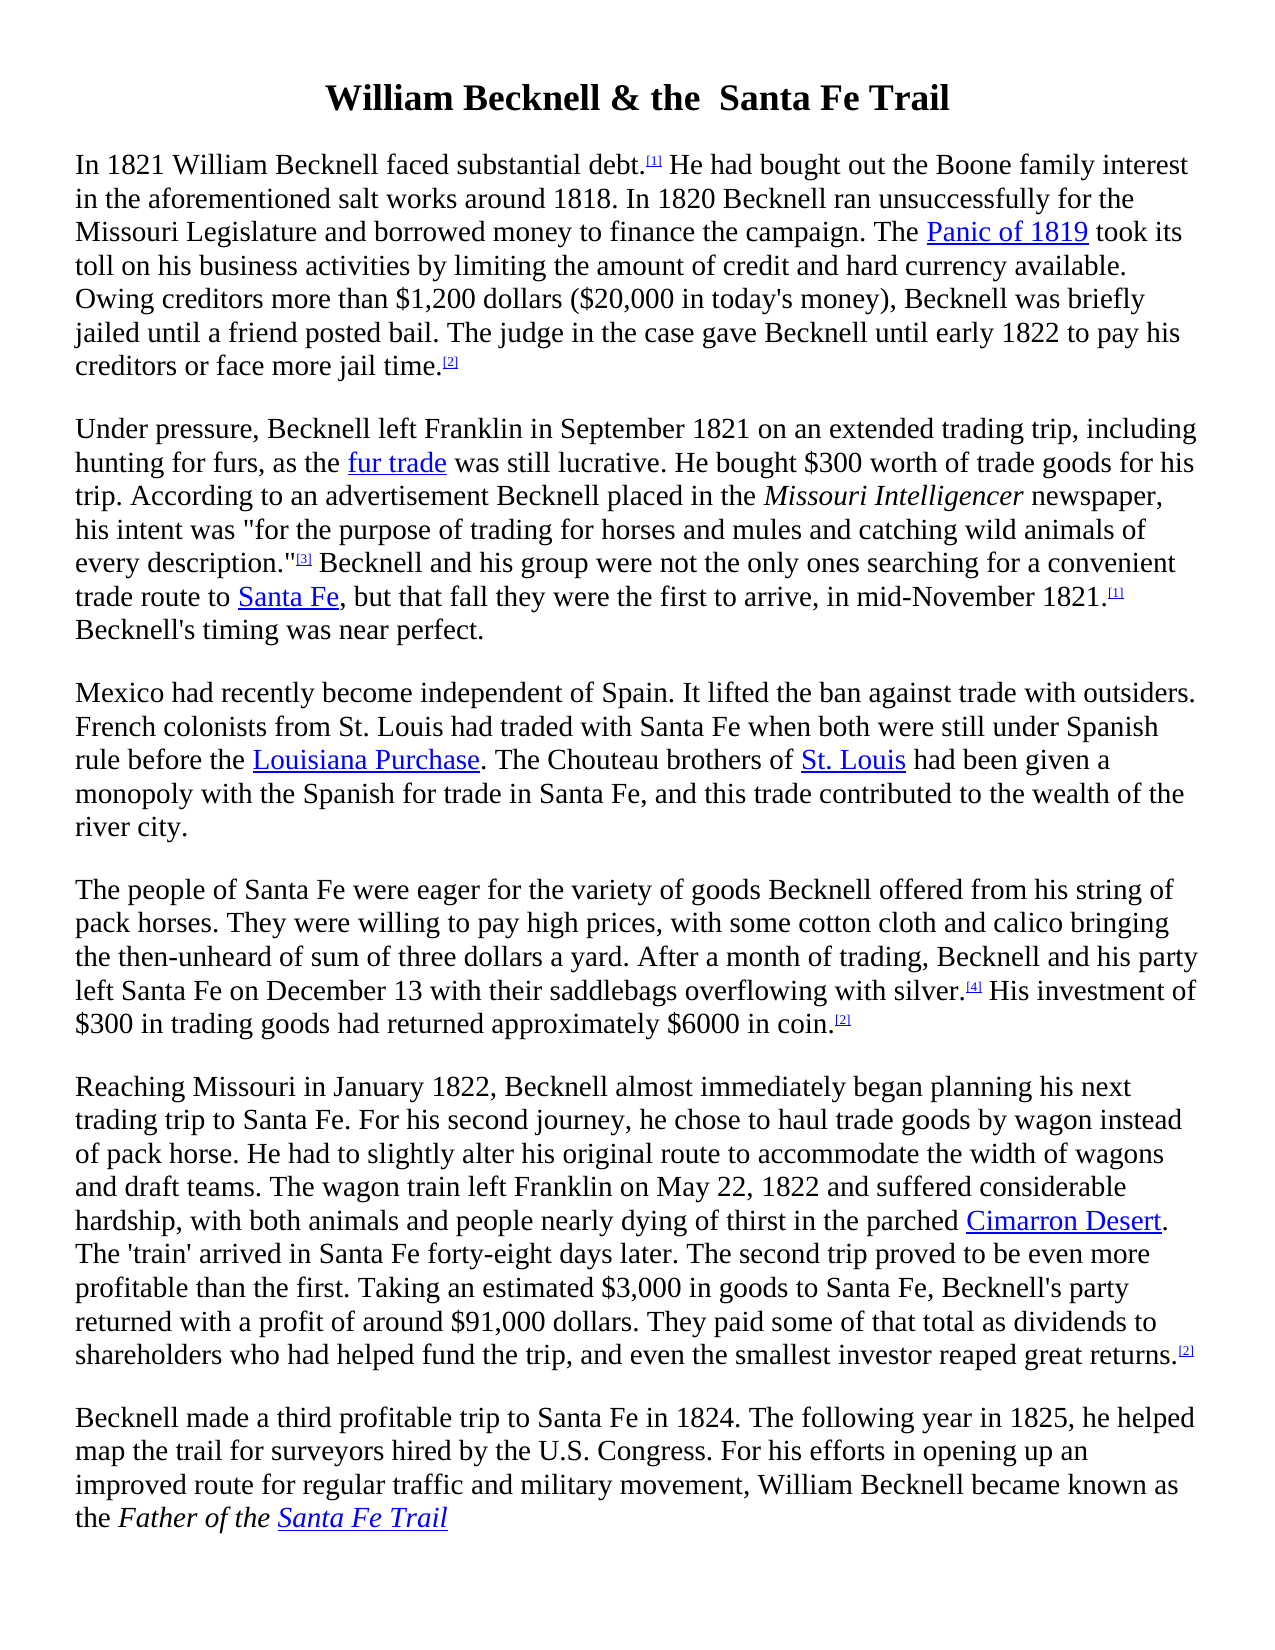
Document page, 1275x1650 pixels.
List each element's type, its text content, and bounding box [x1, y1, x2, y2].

text Becknell made a third profitable trip to Santa Fe in 1824. The following year in 1825, he helped map the trail for surveyors hired by the U.S. Congress. For his efforts in opening up an improved route for regular traffic and military movement, William Becknell became known as the Father of the Santa Fe Trail [75, 1400, 1200, 1534]
text Mexico had recently become independent of Spain. It lifted the ban against trade with outsiders. French colonists from St. Louis had traded with Santa Fe when both were still under Spanish rule before the Louisiana Purchase. The Chouteau brothers of St. Louis had been given a monopoly with the Spanish for trade in Santa Fe, and this trade contributed to the wealth of the river city. [75, 675, 1200, 843]
text The people of Santa Fe were eager for the variety of goods Becknell offered from his string of pack horses. They were willing to pay high prices, with some cotton cloth and calico bringing the then-unheard of sum of three dollars a yard. After a month of trading, Becknell and his party left Santa Fe on December 13 with their saddlebags overflowing with silver.[4] His investment of $300 in trading goods had returned approximately $6000 in coin.[2] [75, 872, 1200, 1040]
text In 1821 William Becknell faced substantial debt.[1] He had bought out the Boone family interest in the aforementioned salt works around 1818. In 1820 Becknell ran unsuccessfully for the Missouri Legislature and borrowed money to finance the campaign. The Panic of 1819 took its toll on his business activities by limiting the amount of credit and hard currency available. Owing creditors more than $1,200 dollars ($20,000 in today's money), Becknell was briefly jailed until a friend posted bail. The judge in the case gave Becknell until early 1822 to pay his creditors or face more jail time.[2] [75, 147, 1200, 382]
text Reaching Missouri in January 1822, Becknell almost immediately began planning his next trading trip to Santa Fe. For his second journey, he chose to haul trade goods by wagon instead of pack horse. He had to slightly alter his original route to accommodate the width of wagons and draft teams. The wagon train left Franklin on May 22, 1822 and suffered considerable hardship, with both animals and people nearly dying of thirst in the parched Cimarron Desert. The 'train' arrived in Santa Fe forty-eight days later. The second trip proved to be even more profitable than the first. Taking an estimated $3,000 in goods to Santa Fe, Becknell's party returned with a profit of around $91,000 dollars. They paid some of that total as dividends to shareholders who had helped fund the trip, and even the smallest investor reaped great returns.[2] [75, 1069, 1200, 1371]
text Under pressure, Becknell left Franklin in September 1821 on an extended trading trip, including hunting for furs, as the fur trade was still lucrative. He bought $300 worth of trade goods for his trip. According to an advertisement Becknell placed in the Missouri Intelligencer newspaper, his intent was "for the purpose of trading for horses and mules and catching wild animals of every description."[3] Becknell and his group were not the only ones searching for a convenient trade route to Santa Fe, but that fall they were the first to arrive, in mid-November 1821.[1] Becknell's timing was near perfect. [75, 411, 1200, 646]
text William Becknell & the Santa Fe Trail [75, 75, 1200, 118]
